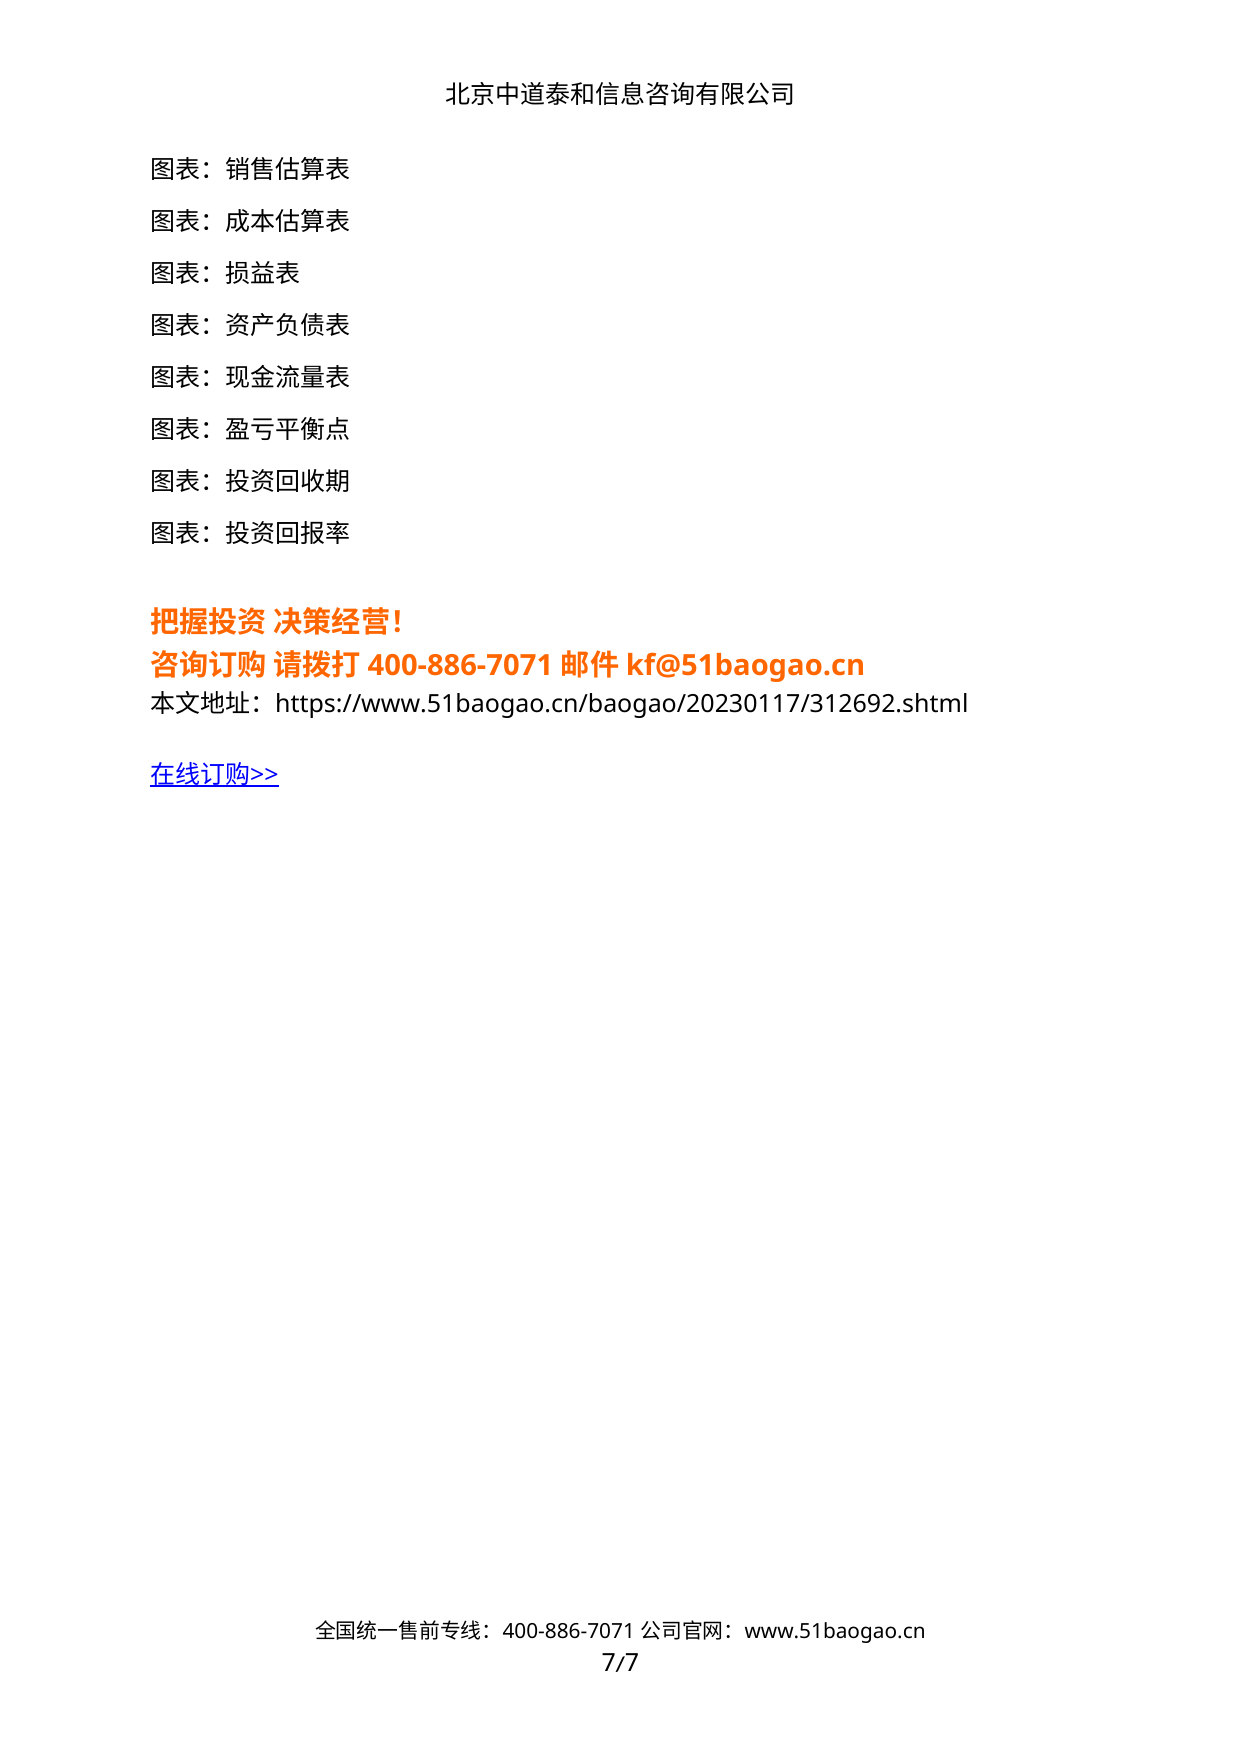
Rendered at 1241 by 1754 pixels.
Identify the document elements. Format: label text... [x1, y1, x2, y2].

text 图表：损益表 [150, 254, 1090, 290]
text 图表：销售估算表 [150, 150, 1090, 186]
text 图表：成本估算表 [150, 202, 1090, 238]
text 在线订购>> [150, 720, 1090, 790]
text 图表：现金流量表 [150, 357, 1090, 394]
text 图表：投资回报率 [150, 513, 1090, 549]
text 把握投资 决策经营！咨询订购 请拨打 400-886-7071 邮件 kf@51baogao.cn本文地址：https://www.51baogao.cn/baogao/20230117/312692.shtml [150, 565, 1090, 720]
text 图表：投资回收期 [150, 461, 1090, 497]
text 图表：盈亏平衡点 [150, 409, 1090, 446]
text 图表：资产负债表 [150, 306, 1090, 342]
